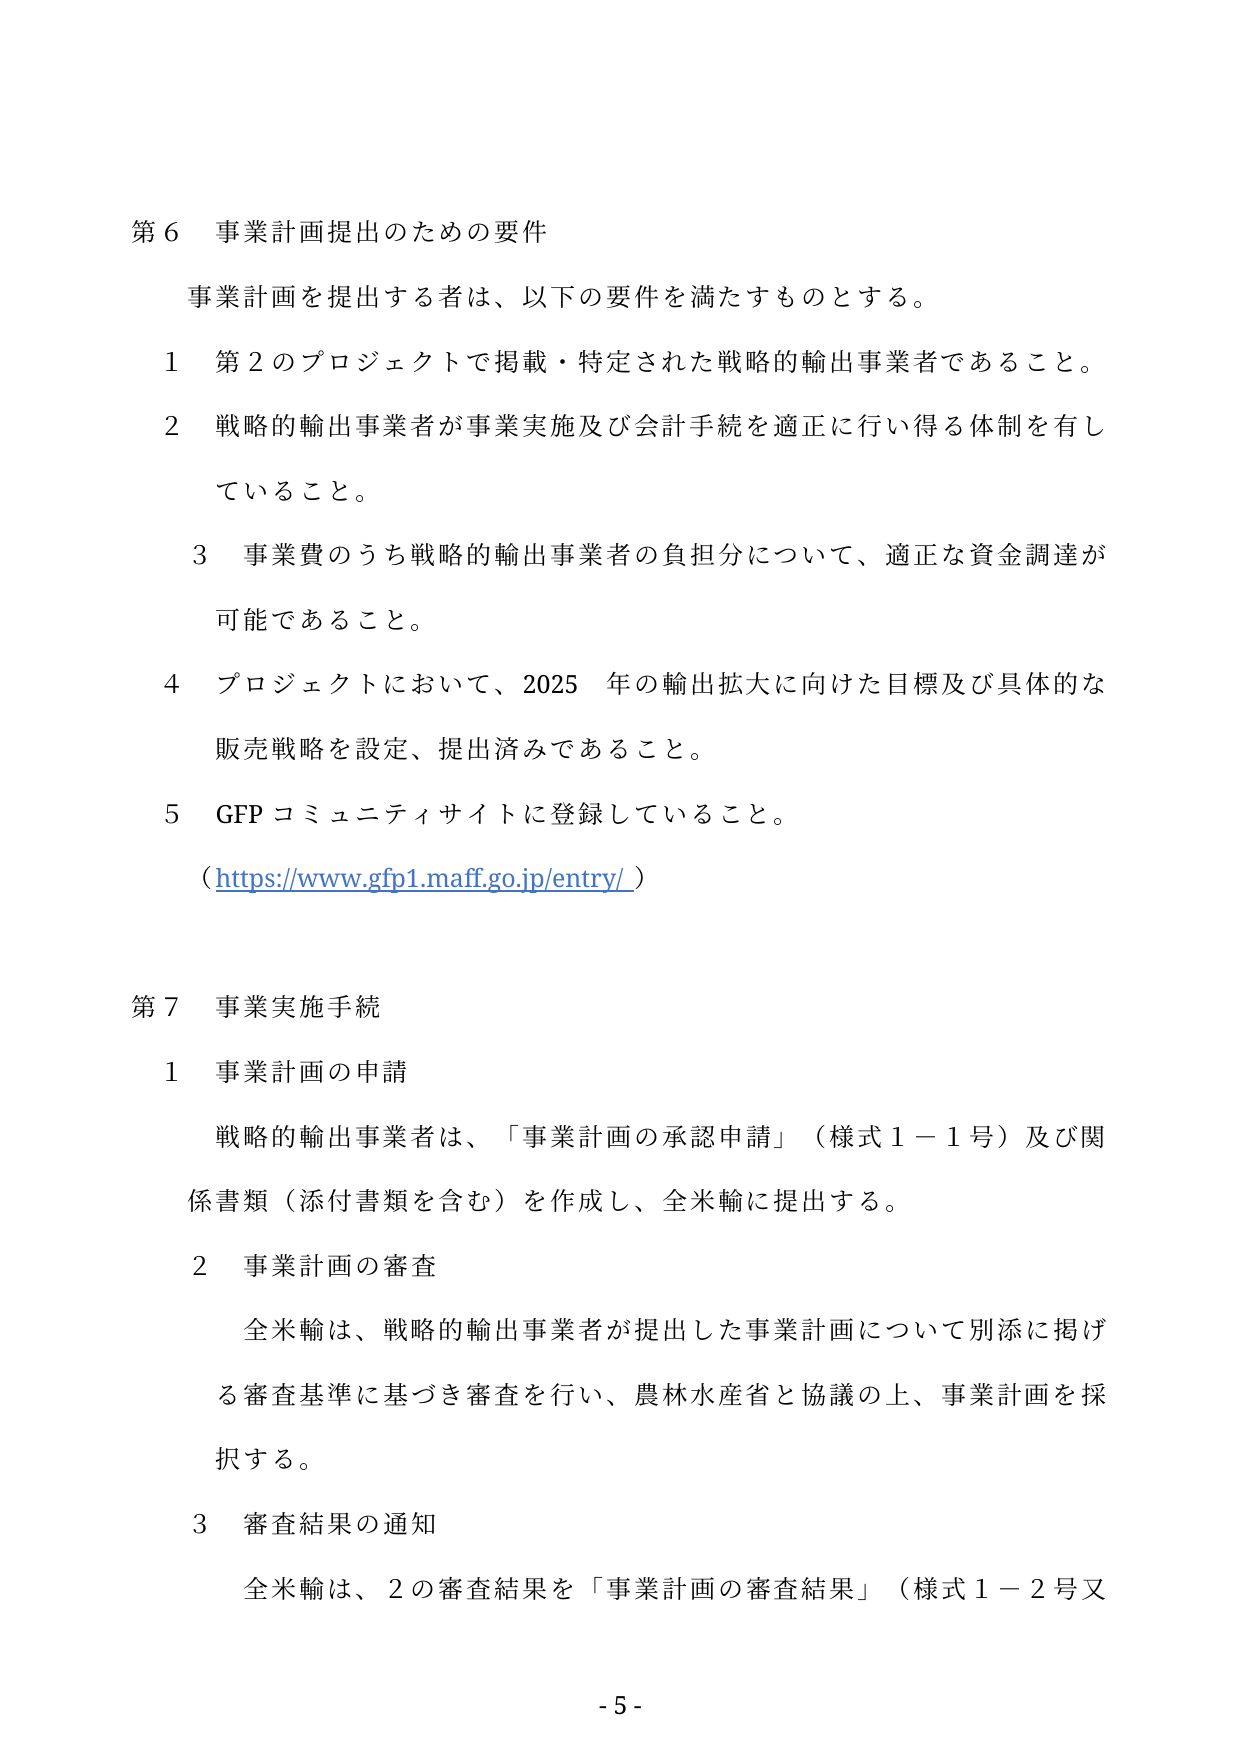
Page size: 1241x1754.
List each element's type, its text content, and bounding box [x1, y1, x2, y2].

text ２ 戦略的輸出事業者が事業実施及び会計手続を適正に行い得る体制を有していること。 [159, 393, 1109, 522]
text １ 第２のプロジェクトで掲載・特定された戦略的輸出事業者であること。 [159, 328, 1109, 393]
text ３ 審査結果の通知 [159, 1491, 1109, 1555]
text ２ 事業計画の審査 [159, 1232, 1109, 1297]
text 全米輸は、戦略的輸出事業者が提出した事業計画について別添に掲げる審査基準に基づき審査を行い、農林水産省と協議の上、事業計画を採択する。 [159, 1297, 1109, 1491]
text 戦略的輸出事業者は、「事業計画の承認申請」（様式１－１号）及び関係書類（添付書類を含む）を作成し、全米輸に提出する。 [132, 1103, 1109, 1232]
text 第７ 事業実施手続 [132, 974, 1109, 1038]
text 事業計画を提出する者は、以下の要件を満たすものとする。 [132, 263, 1109, 328]
text １ 事業計画の申請 [132, 1038, 1109, 1103]
text 第６ 事業計画提出のための要件 [132, 199, 1109, 263]
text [187, 1555, 1109, 1620]
text ３ 事業費のうち戦略的輸出事業者の負担分について、適正な資金調達が可能であること。 [164, 522, 1109, 651]
text ４ プロジェクトにおいて、2025年の輸出拡大に向けた目標及び具体的な販売戦略を設定、提出済みであること。 [159, 651, 1109, 780]
text ５ GFPコミュニティサイトに登録していること。 [159, 780, 1109, 845]
text （https://www.gfp1.maff.go.jp/entry/） [159, 845, 1109, 909]
